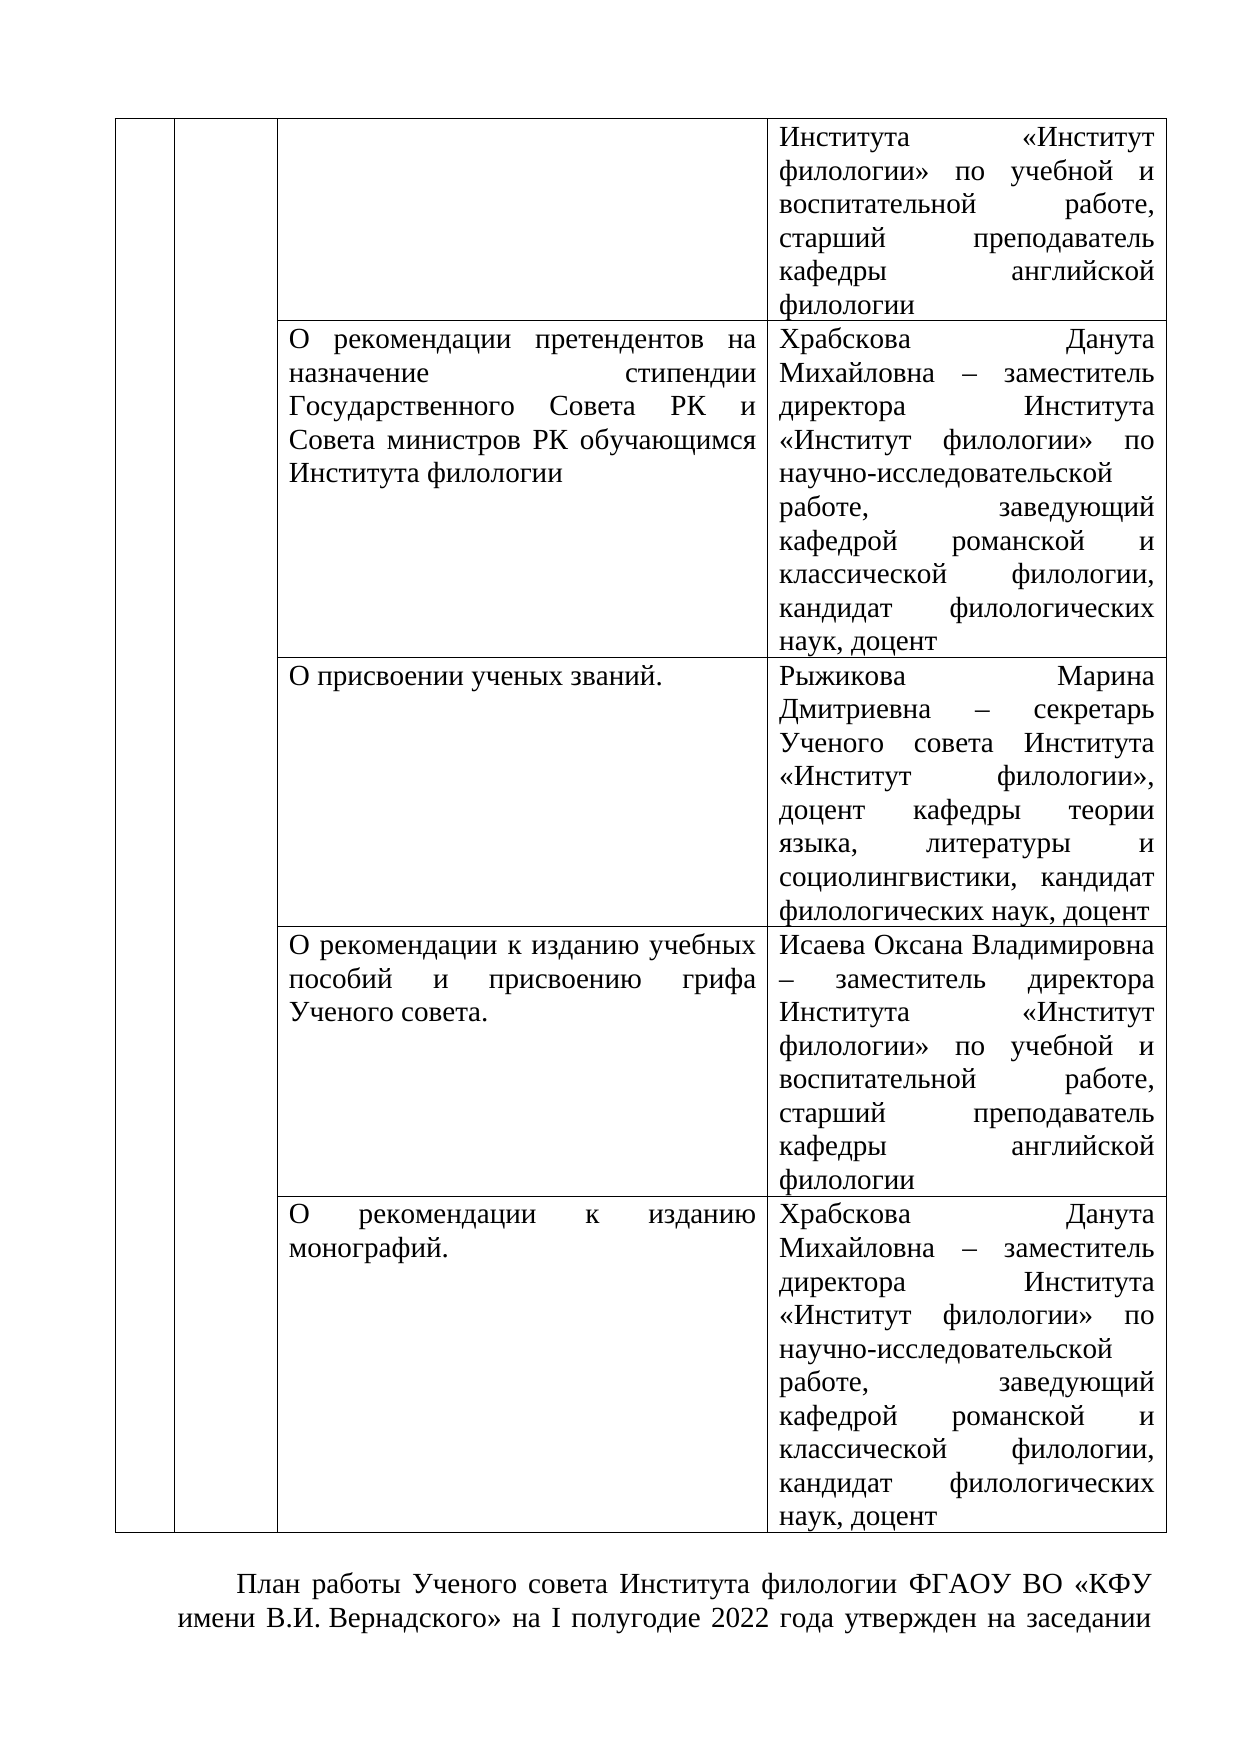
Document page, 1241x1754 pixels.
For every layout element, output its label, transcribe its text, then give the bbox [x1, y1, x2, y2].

table_cell Храбскова Данута Михайловна – заместитель директора Института «Институт филологии» по научно-исследовательской работе, заведующий кафедрой романской и классической филологии, кандидат филологических наук, доцент [768, 321, 1166, 657]
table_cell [768, 119, 1166, 320]
table_cell О рекомендации претендентов на назначение стипендии Государственного Совета РК и Совета министров РК обучающимся Института филологии [278, 321, 767, 657]
table_cell О рекомендации к изданию монографий. [278, 1197, 767, 1532]
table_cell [278, 119, 767, 320]
table_cell Исаева Оксана Владимировна – заместитель директора Института «Институт филологии» по учебной и воспитательной работе, старший преподаватель кафедры английской филологии [768, 927, 1166, 1196]
table_cell Храбскова Данута Михайловна – заместитель директора Института «Институт филологии» по научно-исследовательской работе, заведующий кафедрой романской и классической филологии, кандидат филологических наук, доцент [768, 1197, 1166, 1532]
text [177, 1567, 1152, 1634]
table_cell Рыжикова Марина Дмитриевна – секретарь Ученого совета Института «Институт филологии», доцент кафедры теории языка, литературы и социолингвистики, кандидат филологических наук, доцент [768, 658, 1166, 926]
table_cell О рекомендации к изданию учебных пособий и присвоению грифа Ученого совета. [278, 927, 767, 1196]
table_cell О присвоении ученых званий. [278, 658, 767, 926]
